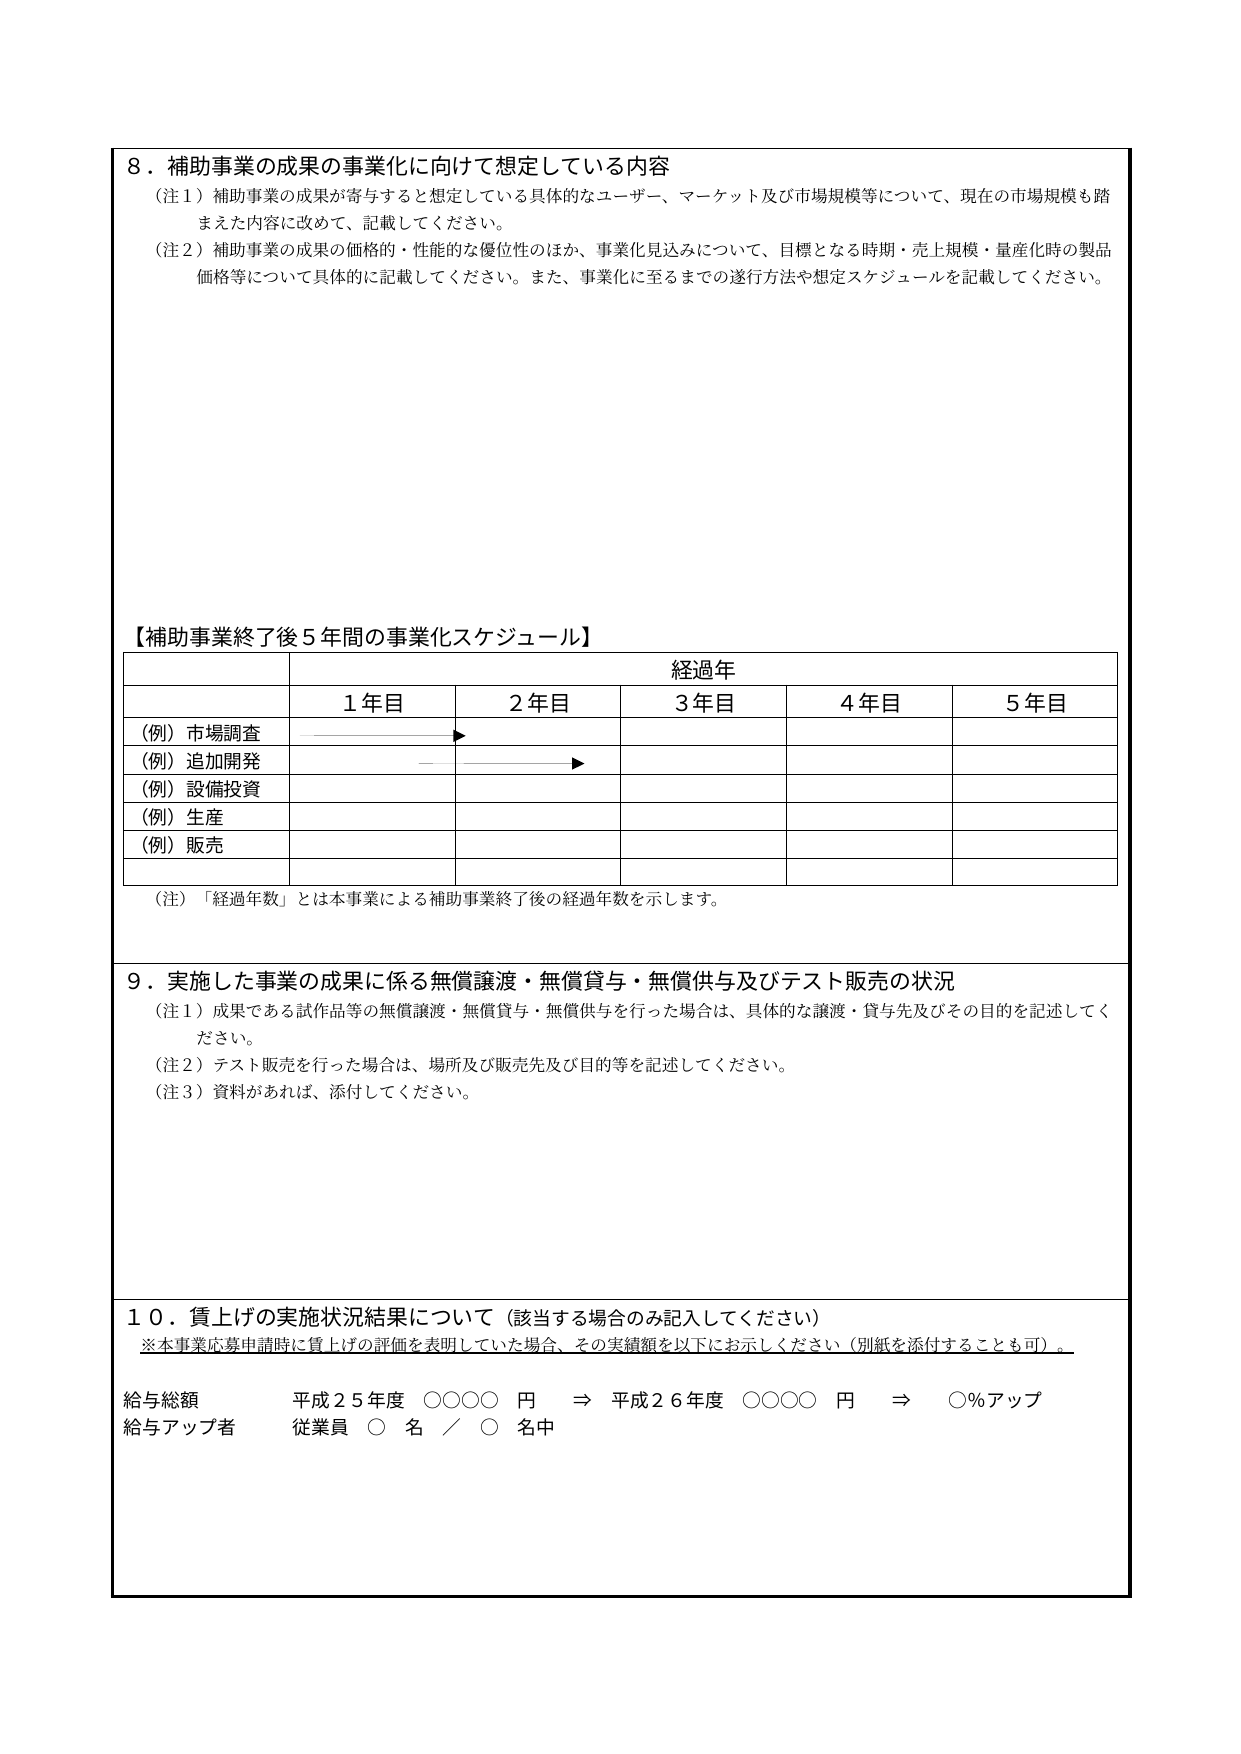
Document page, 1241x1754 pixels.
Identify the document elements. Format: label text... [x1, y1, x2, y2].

table_cell 【補助事業終了後５年間の事業化スケジュール】 （注）「経過年数」とは本事業による補助事業終了後の経過年数を示します。 [114, 620, 1128, 963]
table_cell ８．補助事業の成果の事業化に向けて想定している内容 （注１）補助事業の成果が寄与すると想定している具体的なユーザー、マーケット及び市場規模等について、現在の市場規模も踏まえた内容に改めて、記載してください。 （注２）補助事業の成果の価格的・性能的な優位性のほか、事業化見込みについて、目標となる時期・売上規模・量産化時の製品価格等について具体的に記載してください。また、事業化に至るまでの遂行方法や想定スケジュールを記載してください。 [114, 149, 1128, 620]
table_cell １０．賃上げの実施状況結果について（該当する場合のみ記入してください） ※本事業応募申請時に賃上げの評価を表明していた場合、その実績額を以下にお示しください（別紙を添付することも可）。 給与総額 平成２５年度 ○○○○ 円 ⇒ 平成２６年度 ○○○○ 円 ⇒ ○％アップ 給与アップ者 従業員 ○ 名 ／ ○ 名中 [114, 1300, 1128, 1594]
table_cell ９．実施した事業の成果に係る無償譲渡・無償貸与・無償供与及びテスト販売の状況 （注１）成果である試作品等の無償譲渡・無償貸与・無償供与を行った場合は、具体的な譲渡・貸与先及びその目的を記述してください。 （注２）テスト販売を行った場合は、場所及び販売先及び目的等を記述してください。 （注３）資料があれば、添付してください。 [114, 964, 1128, 1299]
